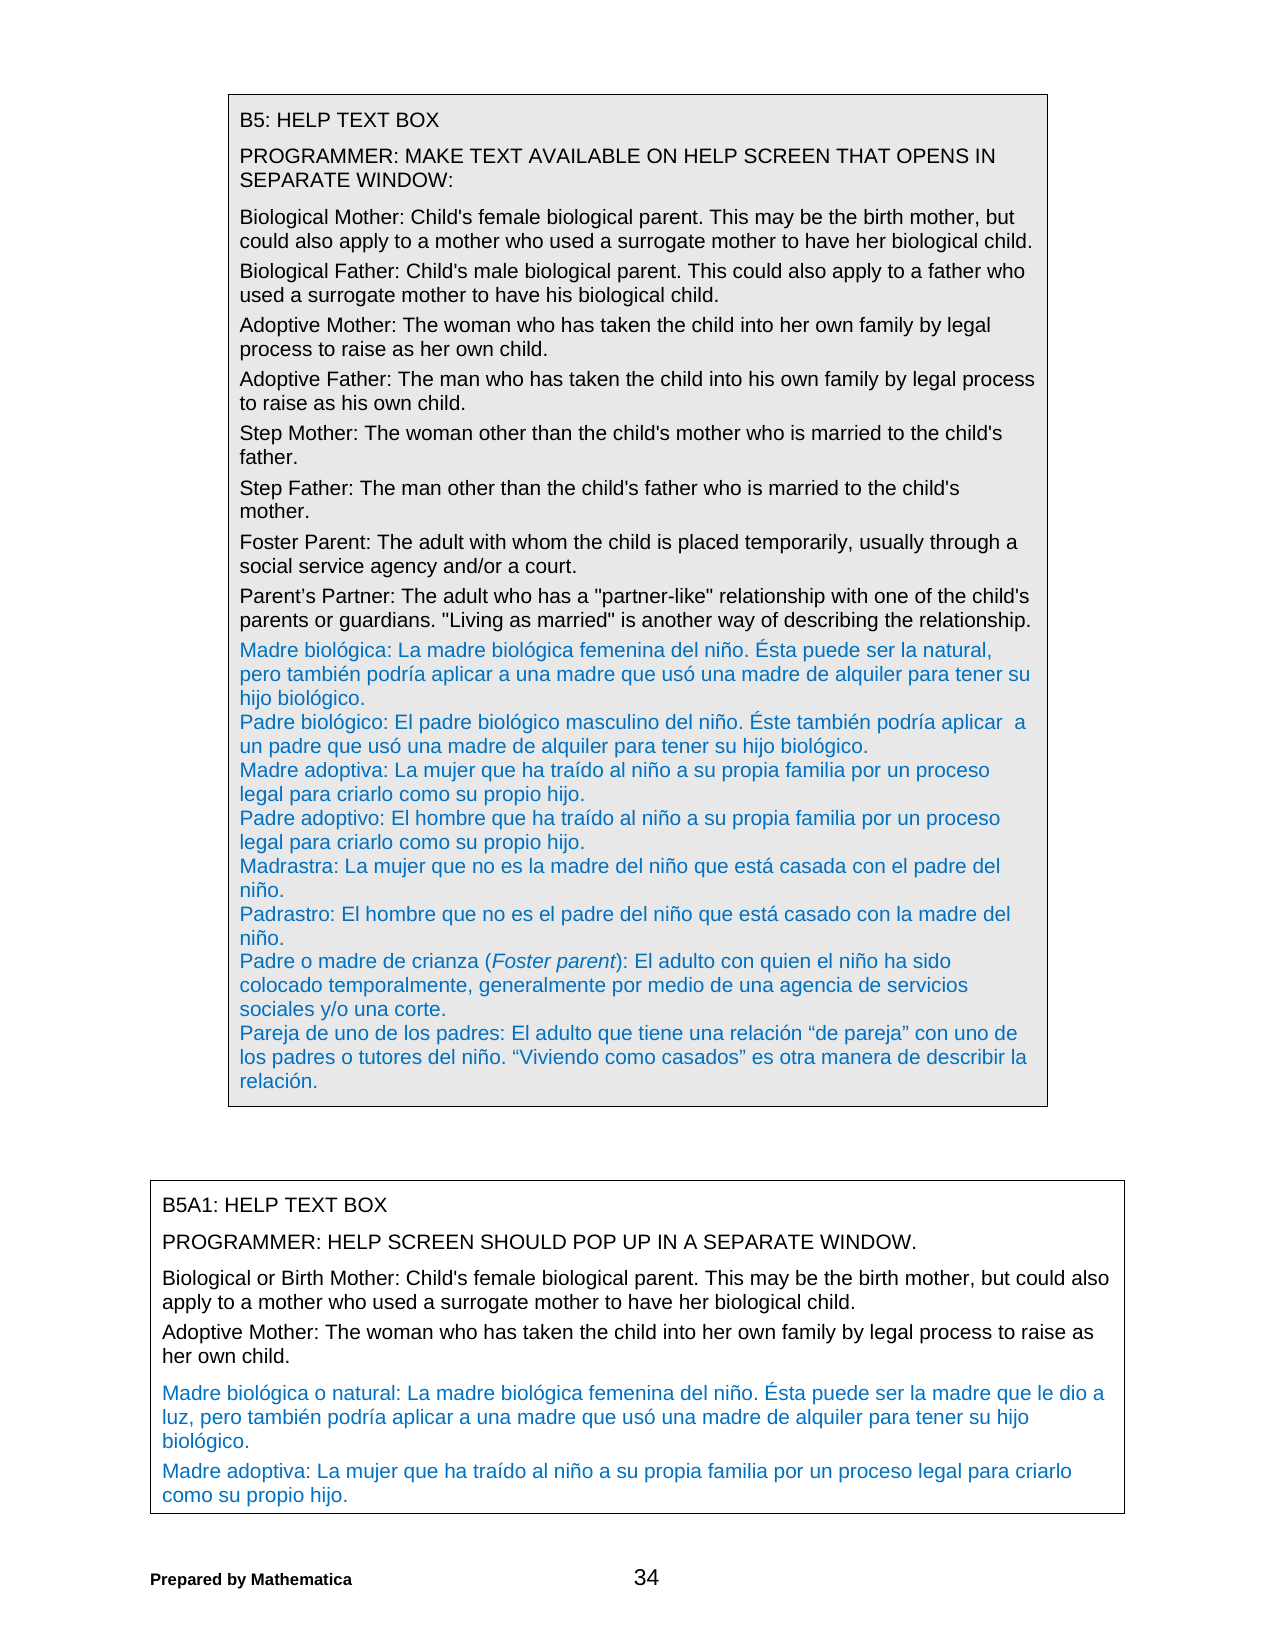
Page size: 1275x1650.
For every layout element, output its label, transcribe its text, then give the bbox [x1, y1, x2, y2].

table_header B5A1: HELP TEXT BOX PROGRAMMER: HELP SCREEN SHOULD POP UP IN A SEPARATE WINDOW. Biological or Birth Mother: Child's female biological parent. This may be the birth mother, but could also apply to a mother who used a surrogate mother to have her biological child. Adoptive Mother: The woman who has taken the child into her own family by legal process to raise as her own child. Madre biológica o natural: La madre biológica femenina del niño. Ésta puede ser la madre que le dio a luz, pero también podría aplicar a una madre que usó una madre de alquiler para tener su hijo biológico. Madre adoptiva: La mujer que ha traído al niño a su propia familia por un proceso legal para criarlo como su propio hijo. [151, 1181, 1124, 1513]
table_header B5: HELP TEXT BOX PROGRAMMER: MAKE TEXT AVAILABLE ON HELP SCREEN THAT OPENS IN SEPARATE WINDOW: Biological Mother: Child's female biological parent. This may be the birth mother, but could also apply to a mother who used a surrogate mother to have her biological child. Biological Father: Child's male biological parent. This could also apply to a father who used a surrogate mother to have his biological child. Adoptive Mother: The woman who has taken the child into her own family by legal process to raise as her own child. Adoptive Father: The man who has taken the child into his own family by legal process to raise as his own child. Step Mother: The woman other than the child's mother who is married to the child's father. Step Father: The man other than the child's father who is married to the child's mother. Foster Parent: The adult with whom the child is placed temporarily, usually through a social service agency and/or a court. Parent’s Partner: The adult who has a "partner-like" relationship with one of the child's parents or guardians. "Living as married" is another way of describing the relationship. Madre biológica: La madre biológica femenina del niño. Ésta puede ser la natural, pero también podría aplicar a una madre que usó una madre de alquiler para tener su hijo biológico. Padre biológico: El padre biológico masculino del niño. Éste también podría aplicar a un padre que usó una madre de alquiler para tener su hijo biológico. Madre adoptiva: La mujer que ha traído al niño a su propia familia por un proceso legal para criarlo como su propio hijo. Padre adoptivo: El hombre que ha traído al niño a su propia familia por un proceso legal para criarlo como su propio hijo. Madrastra: La mujer que no es la madre del niño que está casada con el padre del niño. Padrastro: El hombre que no es el padre del niño que está casado con la madre del niño. Padre o madre de crianza (Foster parent): El adulto con quien el niño ha sido colocado temporalmente, generalmente por medio de una agencia de servicios sociales y/o una corte. Pareja de uno de los padres: El adulto que tiene una relación “de pareja” con uno de los padres o tutores del niño. “Viviendo como casados” es otra manera de describir la relación. [229, 95, 1047, 1106]
